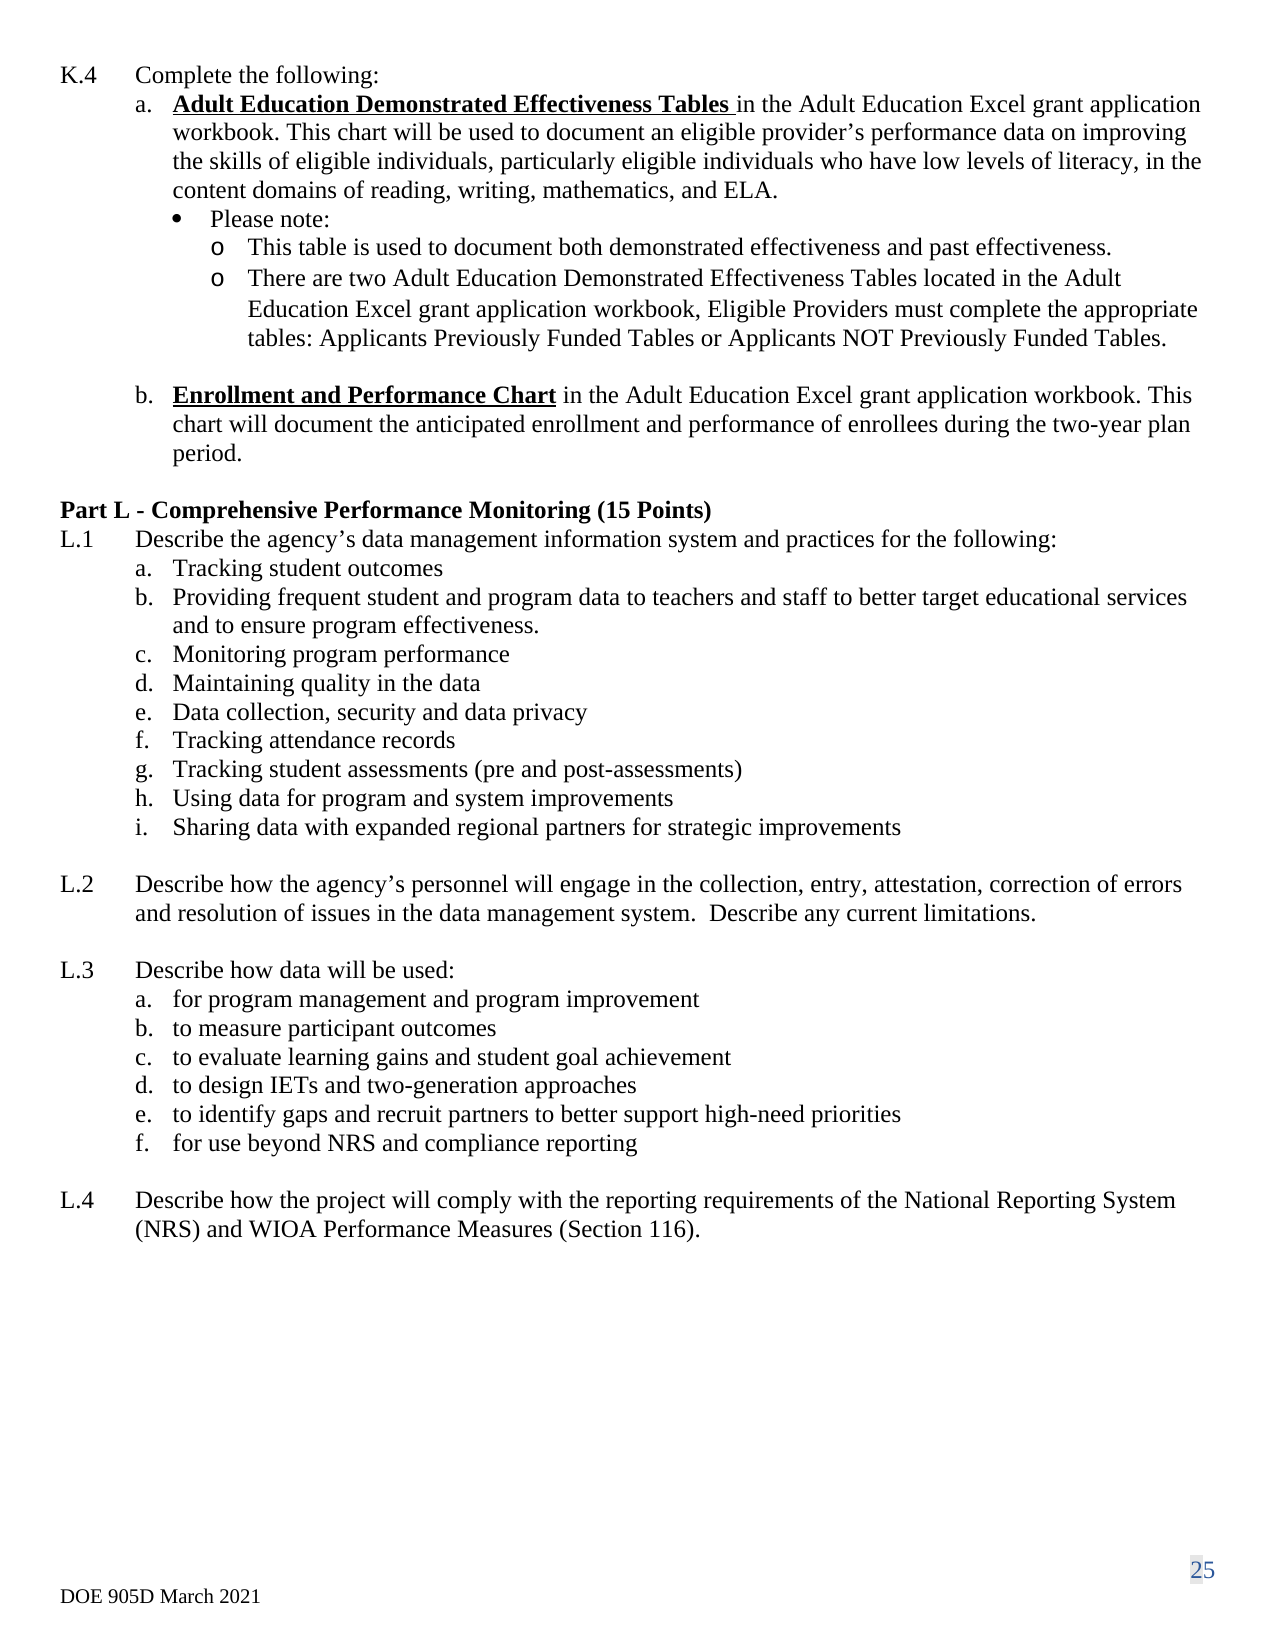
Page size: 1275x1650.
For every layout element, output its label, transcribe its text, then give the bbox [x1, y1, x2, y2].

list Providing frequent student and program data to teachers and staff to better target educational services and to ensure program effectiveness. [135, 582, 1215, 639]
list Tracking student assessments (pre and post-assessments) [135, 754, 1215, 783]
list Enrollment and Performance Chart in the Adult Education Excel grant application workbook. This chart will document the anticipated enrollment and performance of enrollees during the two-year plan period. [135, 380, 1215, 467]
list Maintaining quality in the data [135, 668, 1215, 697]
list to design IETs and two-generation approaches [135, 1070, 1215, 1099]
text L.3 Describe how data will be used: [60, 955, 1215, 984]
list to measure participant outcomes [135, 1013, 1215, 1042]
list to identify gaps and recruit partners to better support high-need priorities [135, 1099, 1215, 1128]
text L.1 Describe the agency’s data management information system and practices for the following: [60, 524, 1215, 553]
list Tracking student outcomes [135, 553, 1215, 582]
text K.4 Complete the following: [60, 60, 1215, 89]
text L.2 Describe how the agency’s personnel will engage in the collection, entry, attestation, correction of errors and resolution of issues in the data management system. Describe any current limitations. [60, 869, 1215, 927]
list Sharing data with expanded regional partners for strategic improvements [135, 812, 1215, 840]
list Data collection, security and data privacy [135, 697, 1215, 725]
list Monitoring program performance [135, 639, 1215, 668]
list Adult Education Demonstrated Effectiveness Tables in the Adult Education Excel grant application workbook. This chart will be used to document an eligible provider’s performance data on improving the skills of eligible individuals, particularly eligible individuals who have low levels of literacy, in the content domains of reading, writing, mathematics, and ELA. [135, 89, 1215, 204]
list to evaluate learning gains and student goal achievement [135, 1042, 1215, 1070]
list There are two Adult Education Demonstrated Effectiveness Tables located in the Adult Education Excel grant application workbook, Eligible Providers must complete the appropriate tables: Applicants Previously Funded Tables or Applicants NOT Previously Funded Tables. [210, 263, 1215, 352]
list for use beyond NRS and compliance reporting [135, 1128, 1215, 1157]
list This table is used to document both demonstrated effectiveness and past effectiveness. [210, 232, 1215, 263]
text Part L - Comprehensive Performance Monitoring (15 Points) [60, 495, 1215, 524]
list Please note: [172, 204, 1215, 232]
list Tracking attendance records [135, 725, 1215, 754]
list for program management and program improvement [135, 984, 1215, 1013]
list Using data for program and system improvements [135, 783, 1215, 812]
text L.4 Describe how the project will comply with the reporting requirements of the National Reporting System (NRS) and WIOA Performance Measures (Section 116). [60, 1185, 1215, 1243]
